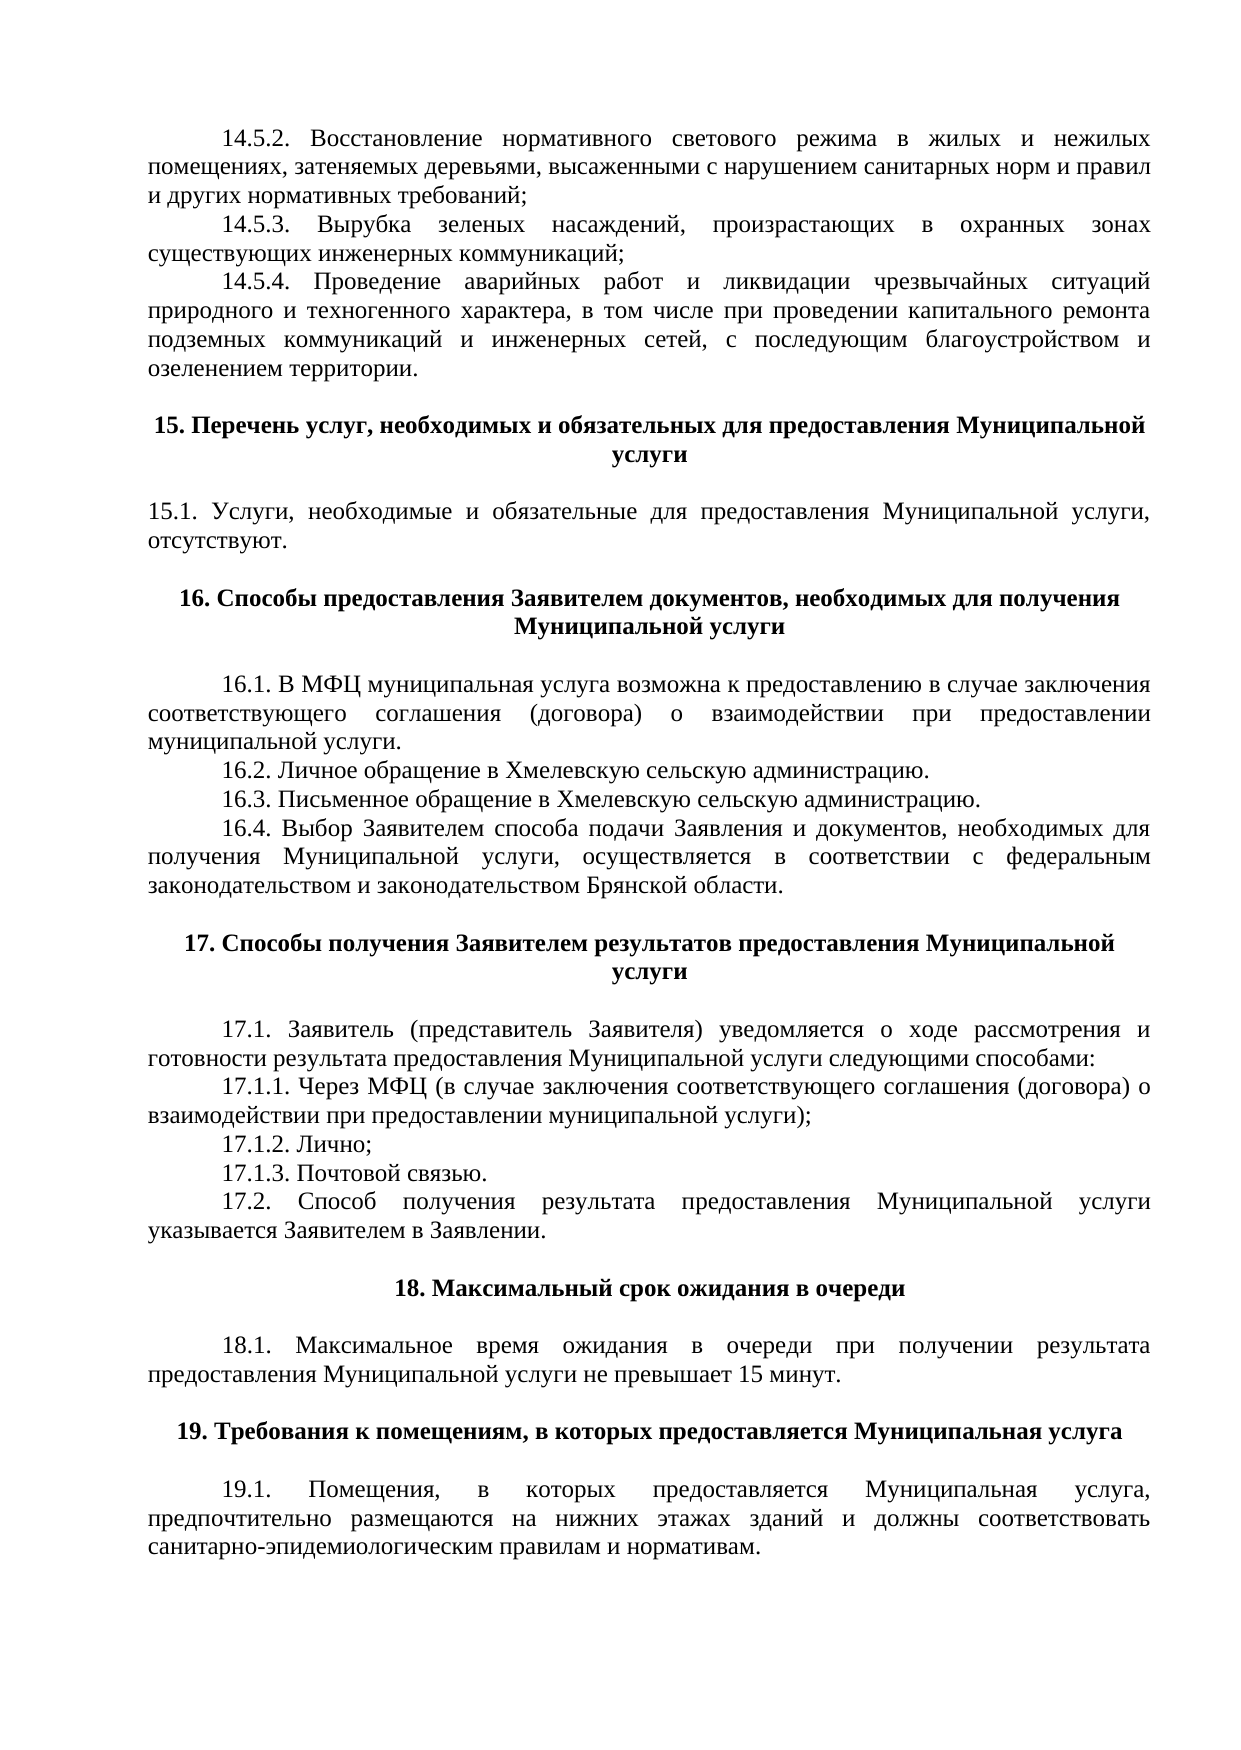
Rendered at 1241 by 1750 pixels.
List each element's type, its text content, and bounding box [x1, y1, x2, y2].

text 14.5.2. Восстановление нормативного светового режима в жилых и нежилых помещениях, затеняемых деревьями, высаженными с нарушением санитарных норм и правил и других нормативных требований; [148, 123, 1152, 209]
text 17.1.1. Через МФЦ (в случае заключения соответствующего соглашения (договора) о взаимодействии при предоставлении муниципальной услуги); [148, 1071, 1152, 1129]
text 16. Способы предоставления Заявителем документов, необходимых для получения Муниципальной услуги [148, 583, 1152, 640]
text 19.1. Помещения, в которых предоставляется Муниципальная услуга, предпочтительно размещаются на нижних этажах зданий и должны соответствовать санитарно-эпидемиологическим правилам и нормативам. [148, 1474, 1152, 1560]
text 18. Максимальный срок ожидания в очереди [148, 1273, 1152, 1301]
text 17.1. Заявитель (представитель Заявителя) уведомляется о ходе рассмотрения и готовности результата предоставления Муниципальной услуги следующими способами: [148, 1014, 1152, 1071]
text 14.5.3. Вырубка зеленых насаждений, произрастающих в охранных зонах существующих инженерных коммуникаций; [148, 209, 1152, 266]
text 17.1.3. Почтовой связью. [148, 1158, 1152, 1186]
text 15. Перечень услуг, необходимых и обязательных для предоставления Муниципальной услуги [148, 410, 1152, 468]
text 16.4. Выбор Заявителем способа подачи Заявления и документов, необходимых для получения Муниципальной услуги, осуществляется в соответствии с федеральным законодательством и законодательством Брянской области. [148, 813, 1152, 899]
text 19. Требования к помещениям, в которых предоставляется Муниципальная услуга [148, 1416, 1152, 1445]
text 15.1. Услуги, необходимые и обязательные для предоставления Муниципальной услуги, отсутствуют. [148, 496, 1152, 554]
text 18.1. Максимальное время ожидания в очереди при получении результата предоставления Муниципальной услуги не превышает 15 минут. [148, 1330, 1152, 1388]
text 16.3. Письменное обращение в Хмелевскую сельскую администрацию. [148, 784, 1152, 813]
text 17. Способы получения Заявителем результатов предоставления Муниципальной услуги [148, 928, 1152, 985]
text 17.2. Способ получения результата предоставления Муниципальной услуги указывается Заявителем в Заявлении. [148, 1186, 1152, 1244]
text 17.1.2. Лично; [148, 1129, 1152, 1158]
text 14.5.4. Проведение аварийных работ и ликвидации чрезвычайных ситуаций природного и техногенного характера, в том числе при проведении капитального ремонта подземных коммуникаций и инженерных сетей, с последующим благоустройством и озеленением территории. [148, 266, 1152, 381]
text 16.2. Личное обращение в Хмелевскую сельскую администрацию. [148, 755, 1152, 784]
text 16.1. В МФЦ муниципальная услуга возможна к предоставлению в случае заключения соответствующего соглашения (договора) о взаимодействии при предоставлении муниципальной услуги. [148, 669, 1152, 755]
